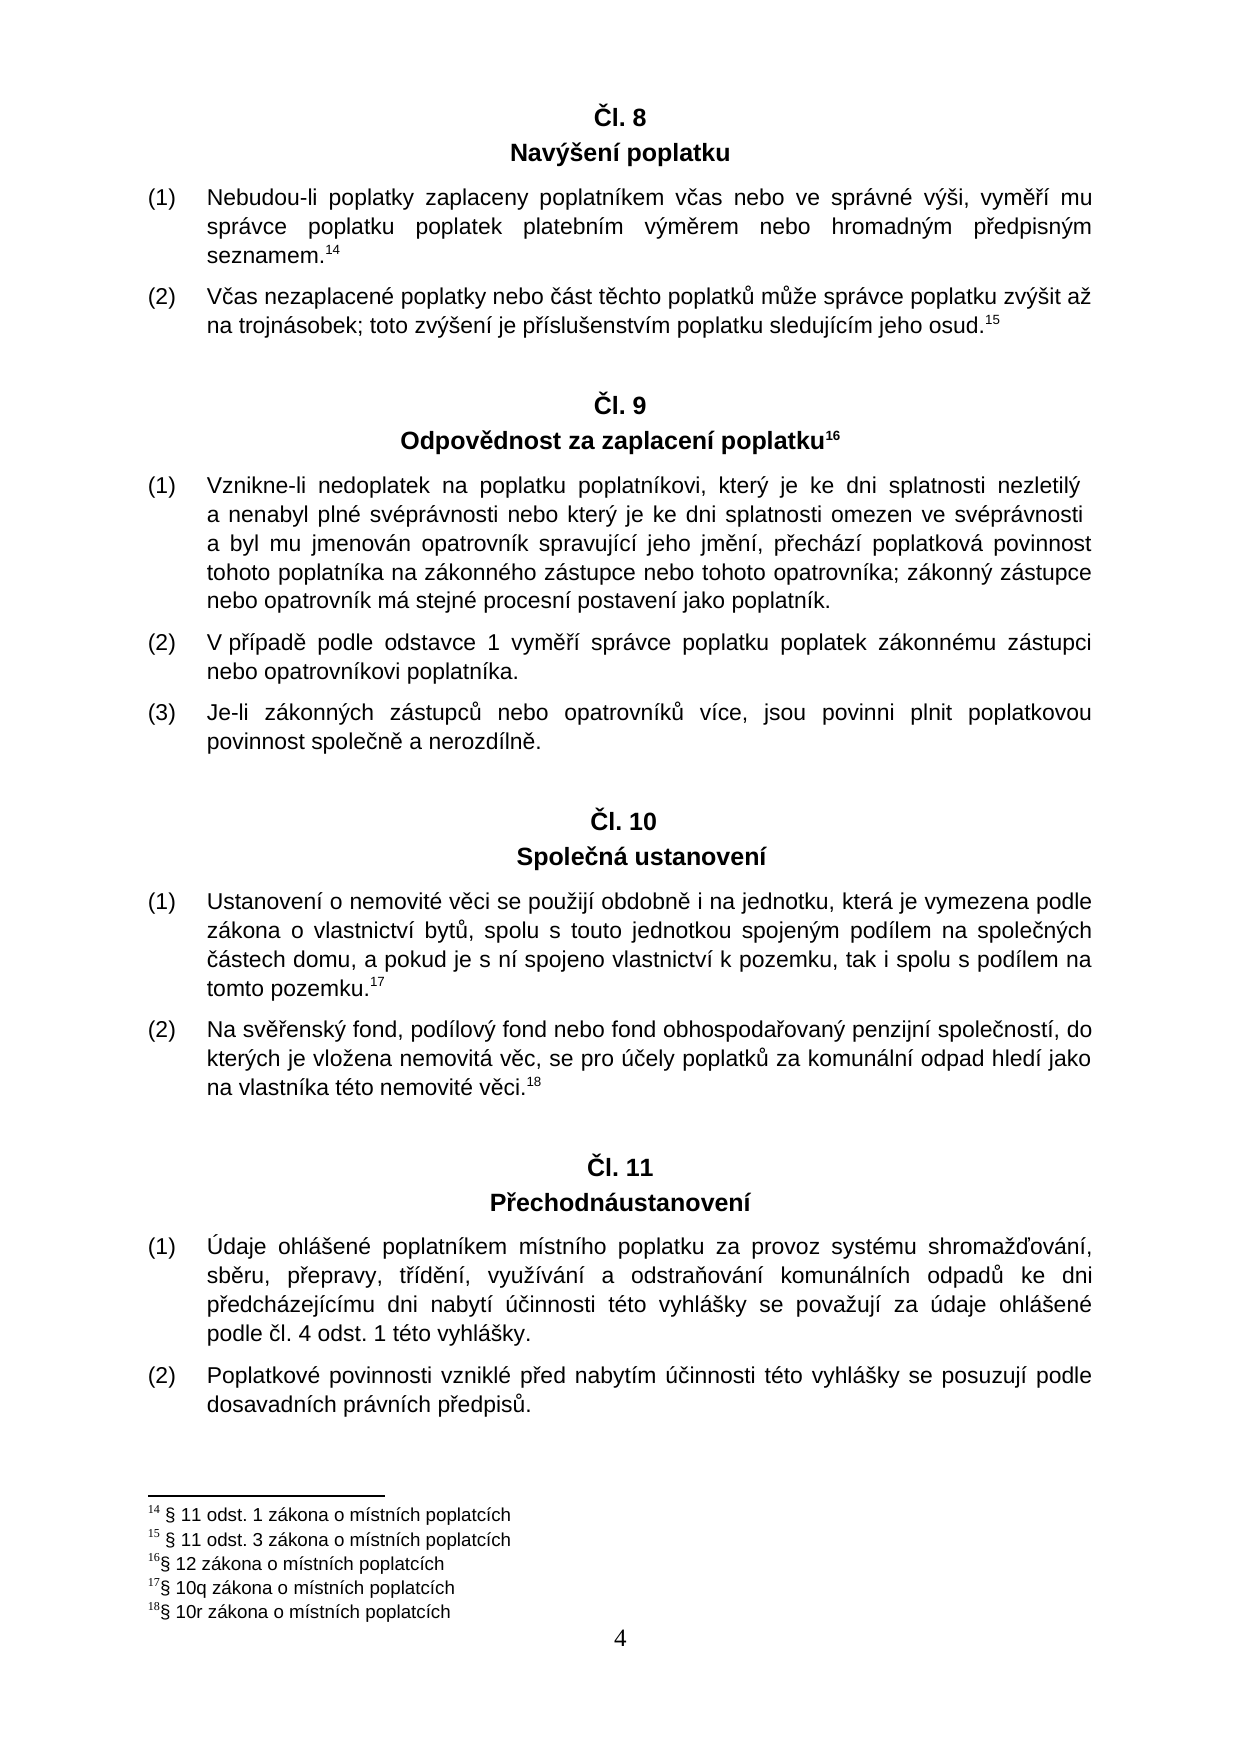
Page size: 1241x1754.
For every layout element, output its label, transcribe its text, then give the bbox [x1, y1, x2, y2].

list Na svěřenský fond, podílový fond nebo fond obhospodařovaný penzijní společností, do kterých je vložena nemovitá věc, se pro účely poplatků za komunální odpad hledí jako na vlastníka této nemovité věci. [148, 1016, 1093, 1100]
text Přechodnáustanovení [148, 1188, 1093, 1217]
list Je-li zákonných zástupců nebo opatrovníků více, jsou povinni plnit poplatkovou povinnost společně a nerozdílně. [148, 699, 1093, 754]
list Včas nezaplacené poplatky nebo část těchto poplatků může správce poplatku zvýšit až na trojnásobek; toto zvýšení je příslušenstvím poplatku sledujícím jeho osud. [148, 283, 1093, 338]
list Údaje ohlášené poplatníkem místního poplatku za provoz systému shromažďování, sběru, přepravy, třídění, využívání a odstraňování komunálních odpadů ke dni předcházejícímu dni nabytí účinnosti této vyhlášky se považují za údaje ohlášené podle čl. 4 odst. 1 této vyhlášky. [148, 1233, 1093, 1346]
text Odpovědnost za zaplacení poplatku [148, 426, 1093, 455]
text Čl. 9 [148, 391, 1093, 420]
text Navýšení poplatku [148, 138, 1093, 167]
text Čl. 11 [148, 1153, 1093, 1182]
text Čl. 8 [148, 103, 1093, 132]
list V případě podle odstavce 1 vyměří správce poplatku poplatek zákonnému zástupci nebo opatrovníkovi poplatníka. [148, 629, 1093, 684]
list Vznikne-li nedoplatek na poplatku poplatníkovi, který je ke dni splatnosti nezletilý a nenabyl plné svéprávnosti nebo který je ke dni splatnosti omezen ve svéprávnosti a byl mu jmenován opatrovník spravující jeho jmění, přechází poplatková povinnost tohoto poplatníka na zákonného zástupce nebo tohoto opatrovníka; zákonný zástupce nebo opatrovník má stejné procesní postavení jako poplatník. [148, 472, 1093, 614]
list Nebudou-li poplatky zaplaceny poplatníkem včas nebo ve správné výši, vyměří mu správce poplatku poplatek platebním výměrem nebo hromadným předpisným seznamem. [148, 184, 1093, 268]
list Ustanovení o nemovité věci se použijí obdobně i na jednotku, která je vymezena podle zákona o vlastnictví bytů, spolu s touto jednotkou spojeným podílem na společných částech domu, a pokud je s ní spojeno vlastnictví k pozemku, tak i spolu s podílem na tomto pozemku. [148, 888, 1093, 1001]
text Čl. 10 [516, 807, 1093, 836]
list Poplatkové povinnosti vzniklé před nabytím účinnosti této vyhlášky se posuzují podle dosavadních právních předpisů. [148, 1362, 1093, 1417]
text Společná ustanovení [502, 842, 1093, 871]
